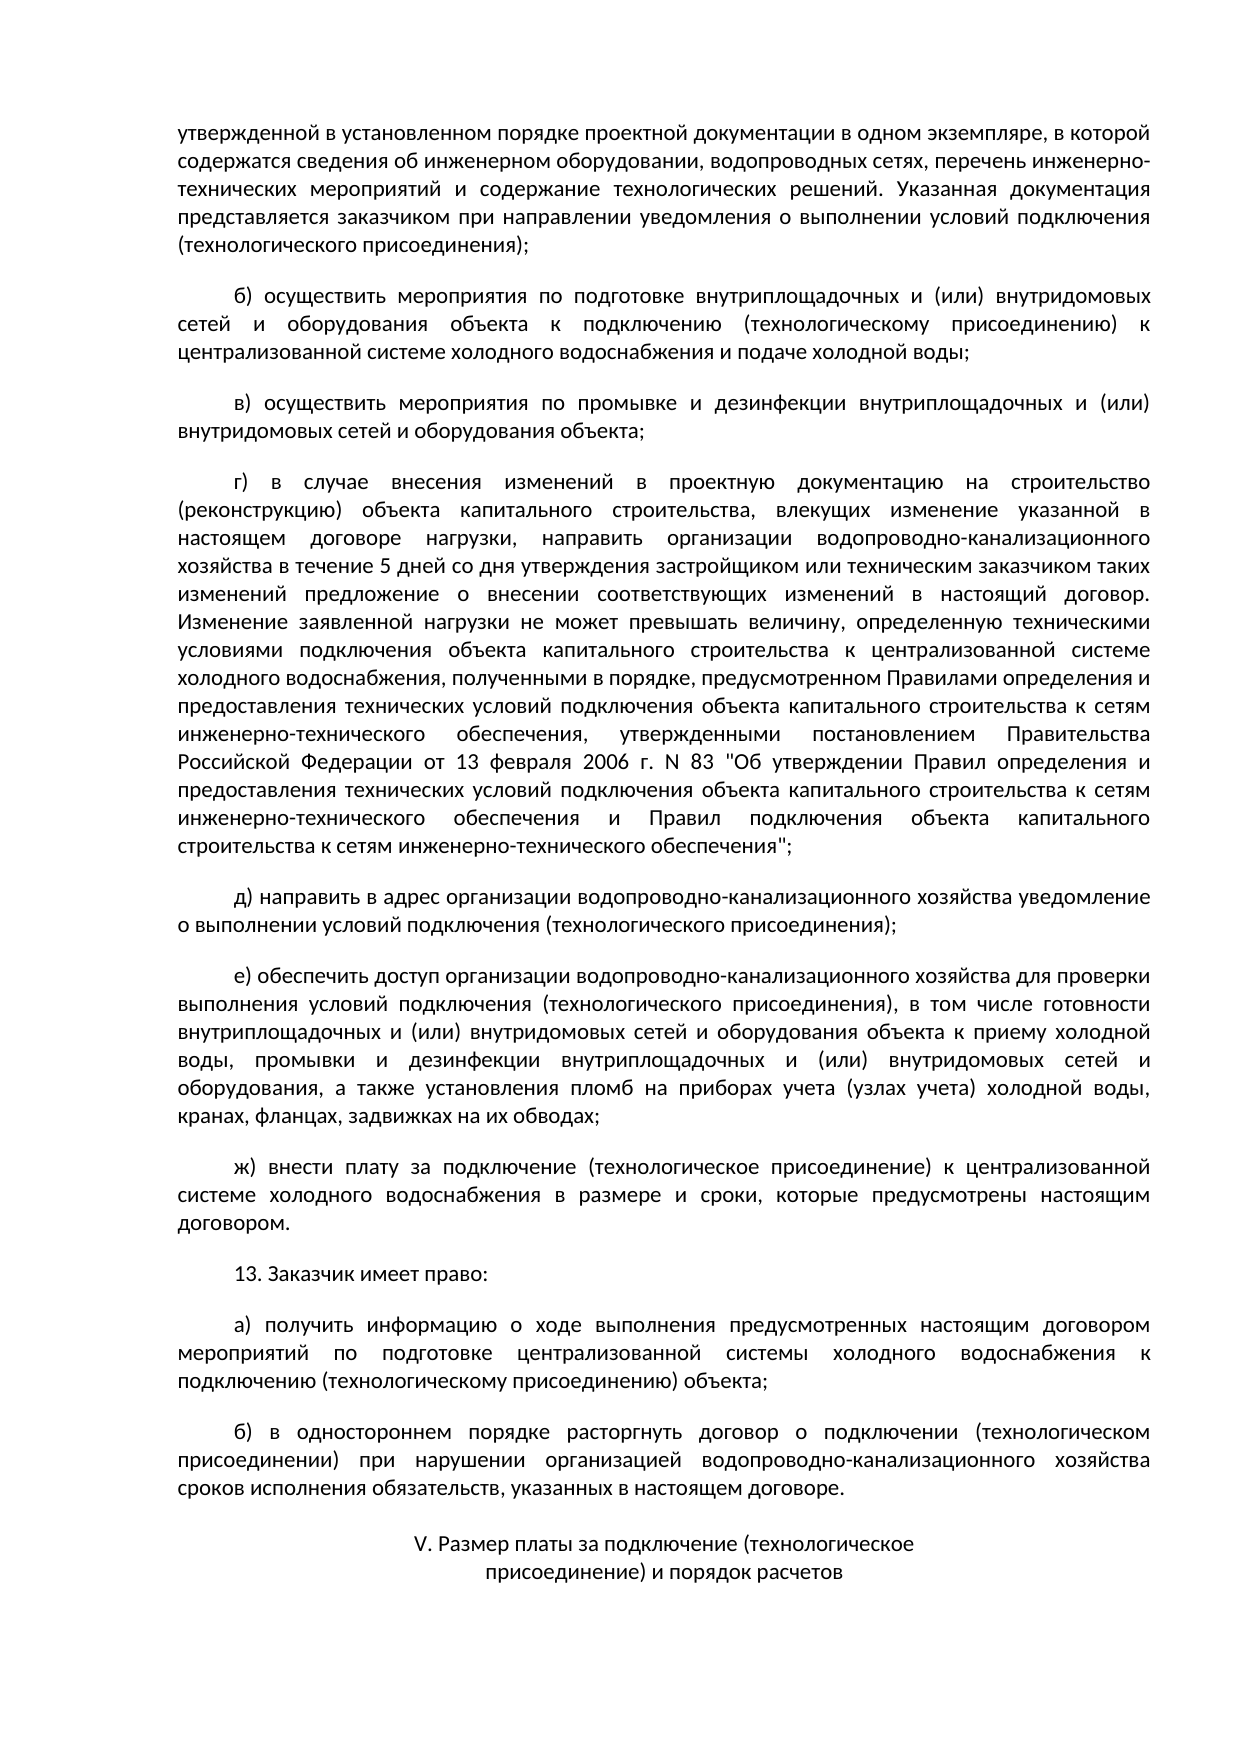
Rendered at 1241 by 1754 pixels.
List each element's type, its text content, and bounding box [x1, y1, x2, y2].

text б) осуществить мероприятия по подготовке внутриплощадочных и (или) внутридомовых сетей и оборудования объекта к подключению (технологическому присоединению) к централизованной системе холодного водоснабжения и подаче холодной воды; [177, 281, 1152, 365]
text а) получить информацию о ходе выполнения предусмотренных настоящим договором мероприятий по подготовке централизованной системы холодного водоснабжения к подключению (технологическому присоединению) объекта; [177, 1310, 1152, 1394]
text е) обеспечить доступ организации водопроводно-канализационного хозяйства для проверки выполнения условий подключения (технологического присоединения), в том числе готовности внутриплощадочных и (или) внутридомовых сетей и оборудования объекта к приему холодной воды, промывки и дезинфекции внутриплощадочных и (или) внутридомовых сетей и оборудования, а также установления пломб на приборах учета (узлах учета) холодной воды, кранах, фланцах, задвижках на их обводах; [177, 961, 1152, 1129]
text г) в случае внесения изменений в проектную документацию на строительство (реконструкцию) объекта капитального строительства, влекущих изменение указанной в настоящем договоре нагрузки, направить организации водопроводно-канализационного хозяйства в течение 5 дней со дня утверждения застройщиком или техническим заказчиком таких изменений предложение о внесении соответствующих изменений в настоящий договор. Изменение заявленной нагрузки не может превышать величину, определенную техническими условиями подключения объекта капитального строительства к централизованной системе холодного водоснабжения, полученными в порядке, предусмотренном Правилами определения и предоставления технических условий подключения объекта капитального строительства к сетям инженерно-технического обеспечения, утвержденными постановлением Правительства Российской Федерации от 13 февраля 2006 г. N 83 "Об утверждении Правил определения и предоставления технических условий подключения объекта капитального строительства к сетям инженерно-технического обеспечения и Правил подключения объекта капитального строительства к сетям инженерно-технического обеспечения"; [177, 467, 1152, 859]
text присоединение) и порядок расчетов [177, 1557, 1152, 1585]
text 13. Заказчик имеет право: [177, 1259, 1152, 1287]
text ж) внести плату за подключение (технологическое присоединение) к централизованной системе холодного водоснабжения в размере и сроки, которые предусмотрены настоящим договором. [177, 1152, 1152, 1236]
text в) осуществить мероприятия по промывке и дезинфекции внутриплощадочных и (или) внутридомовых сетей и оборудования объекта; [177, 388, 1152, 444]
text б) в одностороннем порядке расторгнуть договор о подключении (технологическом присоединении) при нарушении организацией водопроводно-канализационного хозяйства сроков исполнения обязательств, указанных в настоящем договоре. [177, 1417, 1152, 1501]
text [177, 118, 1152, 258]
text V. Размер платы за подключение (технологическое [177, 1529, 1152, 1557]
text д) направить в адрес организации водопроводно-канализационного хозяйства уведомление о выполнении условий подключения (технологического присоединения); [177, 882, 1152, 938]
